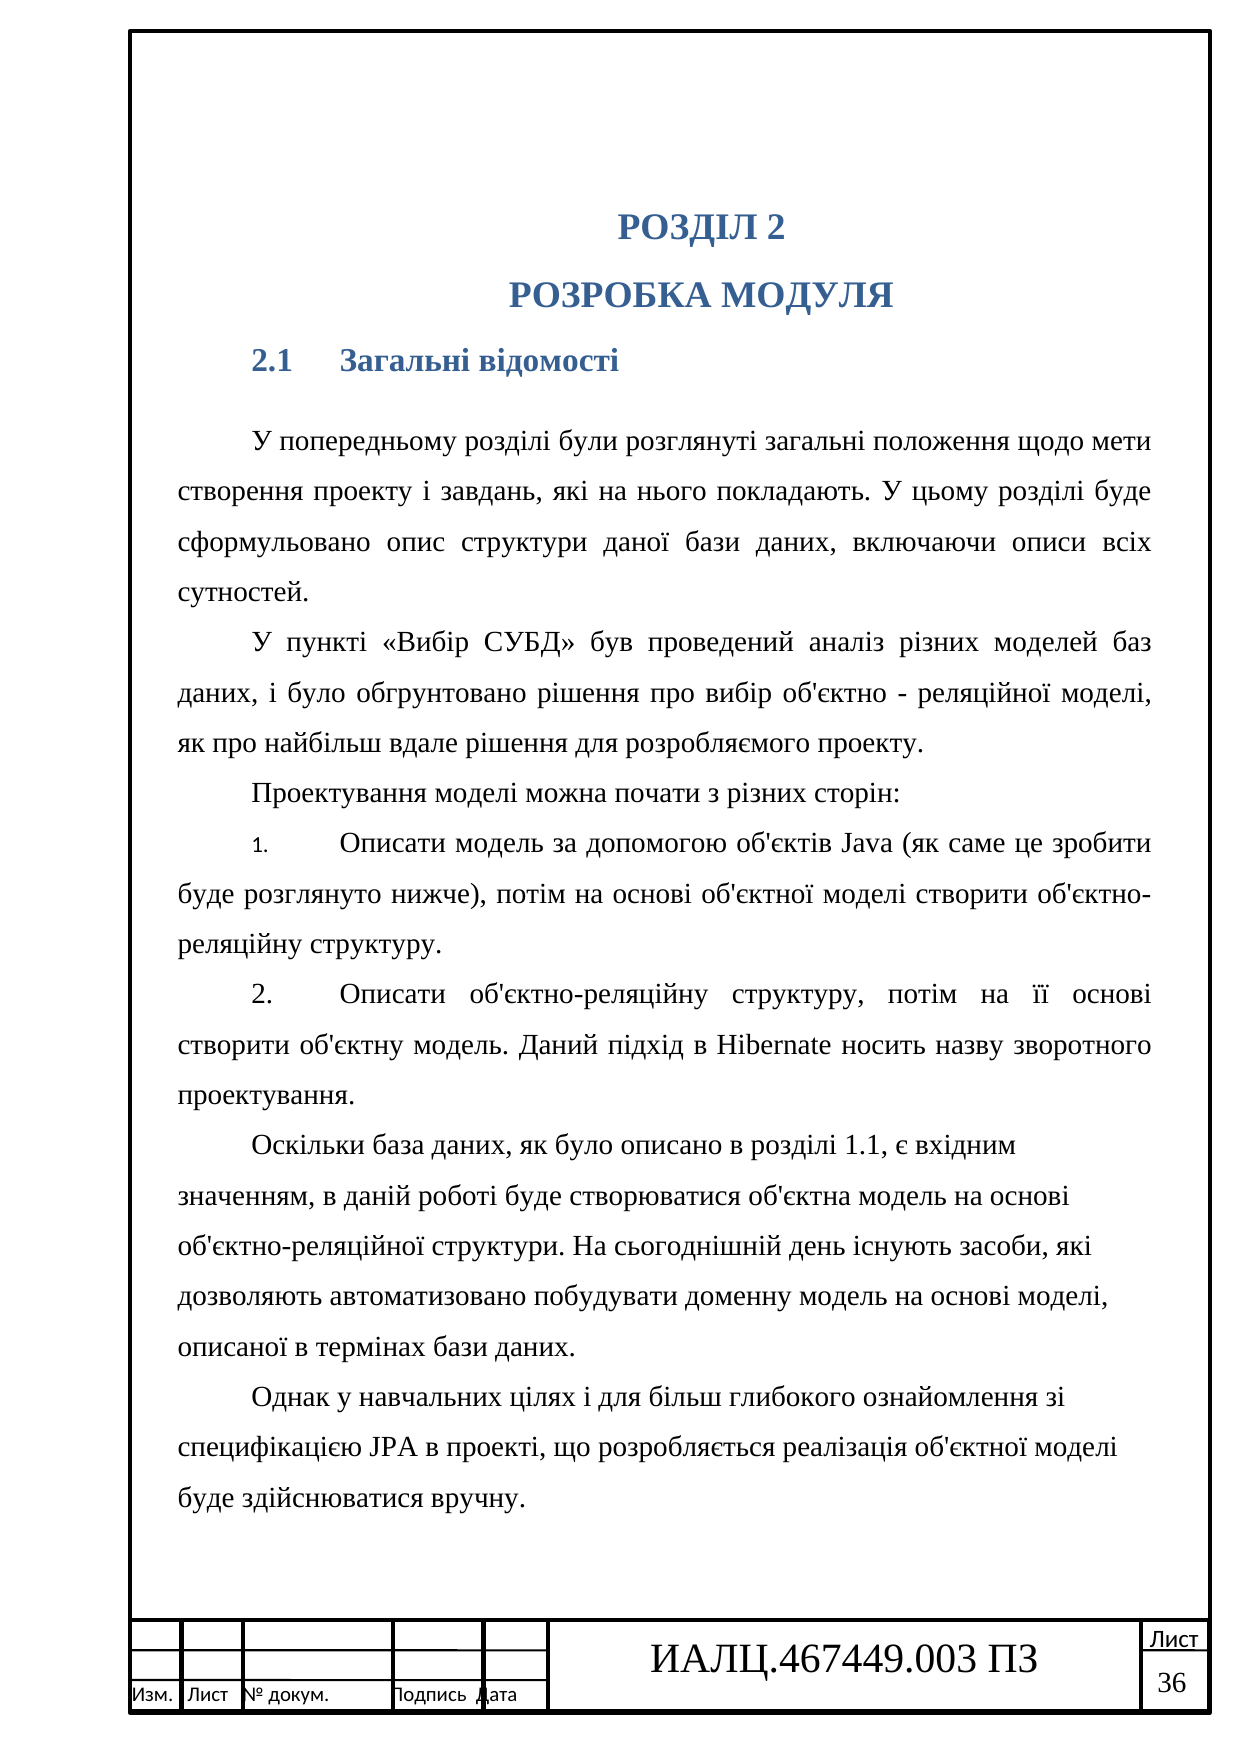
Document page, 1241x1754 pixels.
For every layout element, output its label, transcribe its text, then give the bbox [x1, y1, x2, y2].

text Оскільки база даних, як було описано в розділі 1.1, є вхідним значенням, в даній роботі буде створюватися об'єктна модель на основі об'єктно-реляційної структури. На сьогоднішній день існують засоби, які дозволяють автоматизовано побудувати доменну модель на основі моделі, описаної в термінах бази даних. [177, 1127, 1152, 1362]
list Описати модель за допомогою об'єктів Java (як саме це зробити буде розглянуто нижче), потім на основі об'єктної моделі створити об'єктно-реляційну структуру. [177, 826, 1152, 960]
text У попередньому розділі були розглянуті загальні положення щодо мети створення проекту і завдань, які на нього покладають. У цьому розділі буде сформульовано опис структури даної бази даних, включаючи описи всіх сутностей. [177, 423, 1152, 608]
subtitle РОЗРОБКА МОДУЛЯ [177, 272, 1152, 316]
list Описати об'єктно-реляційну структуру, потім на її основі створити об'єктну модель. Даний підхід в Hibernate носить назву зворотного проектування. [177, 977, 1152, 1111]
subtitle Загальні відомості [177, 341, 1152, 379]
subtitle РОЗДІЛ 2 [177, 204, 1152, 247]
text У пункті «Вибір СУБД» був проведений аналіз різних моделей баз даних, і було обгрунтовано рішення про вибір об'єктно - реляційної моделі, як про найбільш вдале рішення для розробляємого проекту. [177, 624, 1152, 758]
text Однак у навчальних цілях і для більш глибокого ознайомлення зі специфікацією JPA в проекті, що розробляється реалізація об'єктної моделі буде здійснюватися вручну. [177, 1379, 1152, 1513]
text Проектування моделі можна почати з різних сторін: [177, 775, 1152, 809]
